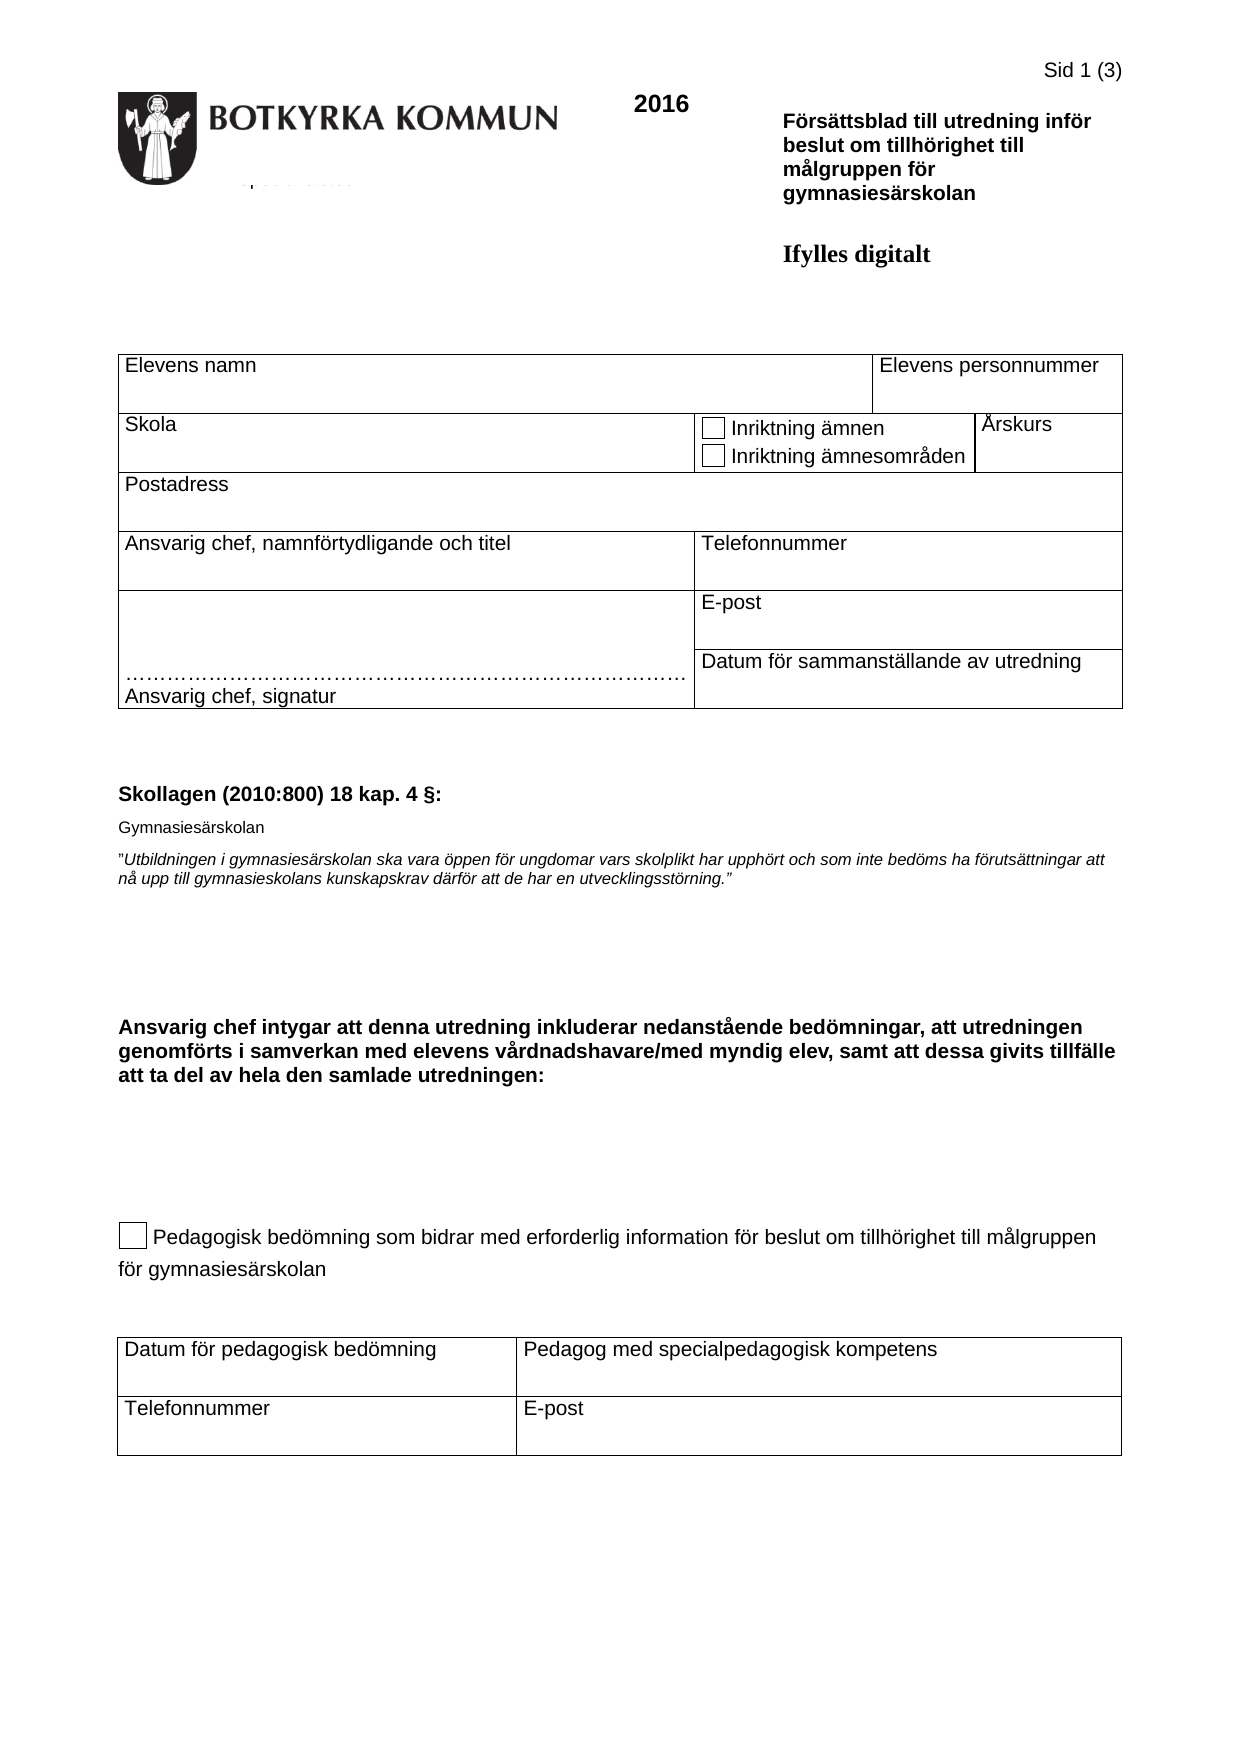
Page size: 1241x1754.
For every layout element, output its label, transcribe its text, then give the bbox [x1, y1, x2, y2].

text ”Utbildningen i gymnasiesärskolan ska vara öppen för ungdomar vars skolplikt har upphört och som inte bedöms ha förutsättningar att nå upp till gymnasieskolans kunskapskrav därför att de har en utvecklingsstörning.” [118, 850, 1122, 888]
table_header Datum för pedagogisk bedömning [118, 1338, 516, 1396]
picture [118, 92, 557, 185]
table_cell Ansvarig chef, namnförtydligande och titel [119, 532, 694, 590]
table_cell E-post [517, 1397, 1121, 1455]
table_cell Skola [119, 414, 694, 472]
table_header Elevens namn [119, 355, 872, 412]
text Pedagogisk bedömning som bidrar med erforderlig information för beslut om tillhörighet till målgruppen för gymnasiesärskolan [118, 1218, 1122, 1281]
table_header Pedagog med specialpedagogisk kompetens [517, 1338, 1121, 1396]
table_cell Årskurs [976, 414, 1122, 472]
table_header Elevens personnummer [873, 355, 1122, 412]
table_cell Telefonnummer [118, 1397, 516, 1455]
table_cell ……………………………………………………………………… Ansvarig chef, signatur [119, 591, 694, 708]
table_cell Inriktning ämnen Inriktning ämnesområden [695, 414, 974, 472]
table_cell Postadress [119, 473, 1122, 531]
text Ansvarig chef intygar att denna utredning inkluderar nedanstående bedömningar, att utredningen genomförts i samverkan med elevens vårdnadshavare/med myndig elev, samt att dessa givits tillfälle att ta del av hela den samlade utredningen: [118, 1015, 1122, 1087]
table_cell Telefonnummer [695, 532, 1122, 590]
table_cell Datum för sammanställande av utredning [695, 650, 1122, 708]
table_cell E-post [695, 591, 1122, 649]
text Skollagen (2010:800) 18 kap. 4 §: [118, 782, 1122, 806]
text Gymnasiesärskolan [118, 818, 1122, 837]
